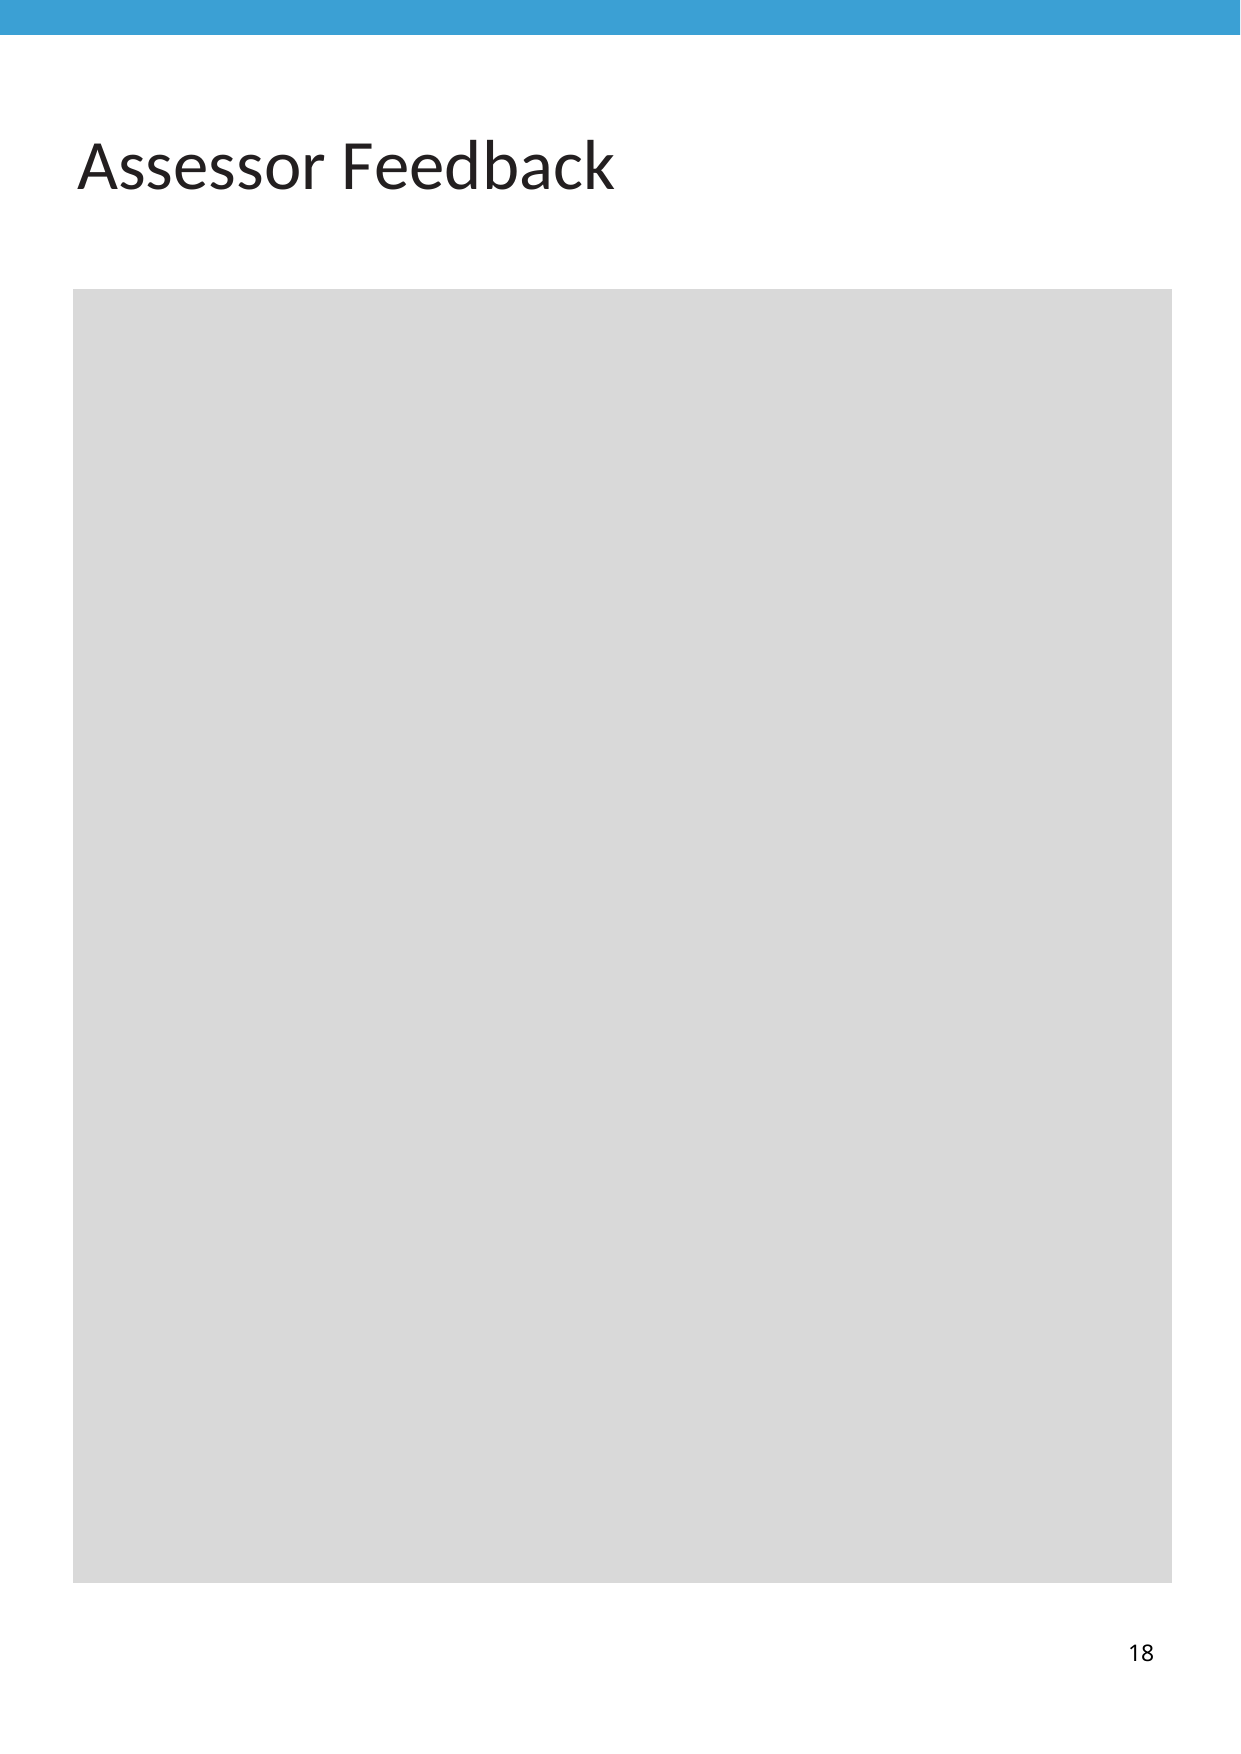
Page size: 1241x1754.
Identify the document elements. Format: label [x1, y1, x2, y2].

table_header [73, 289, 1172, 1583]
